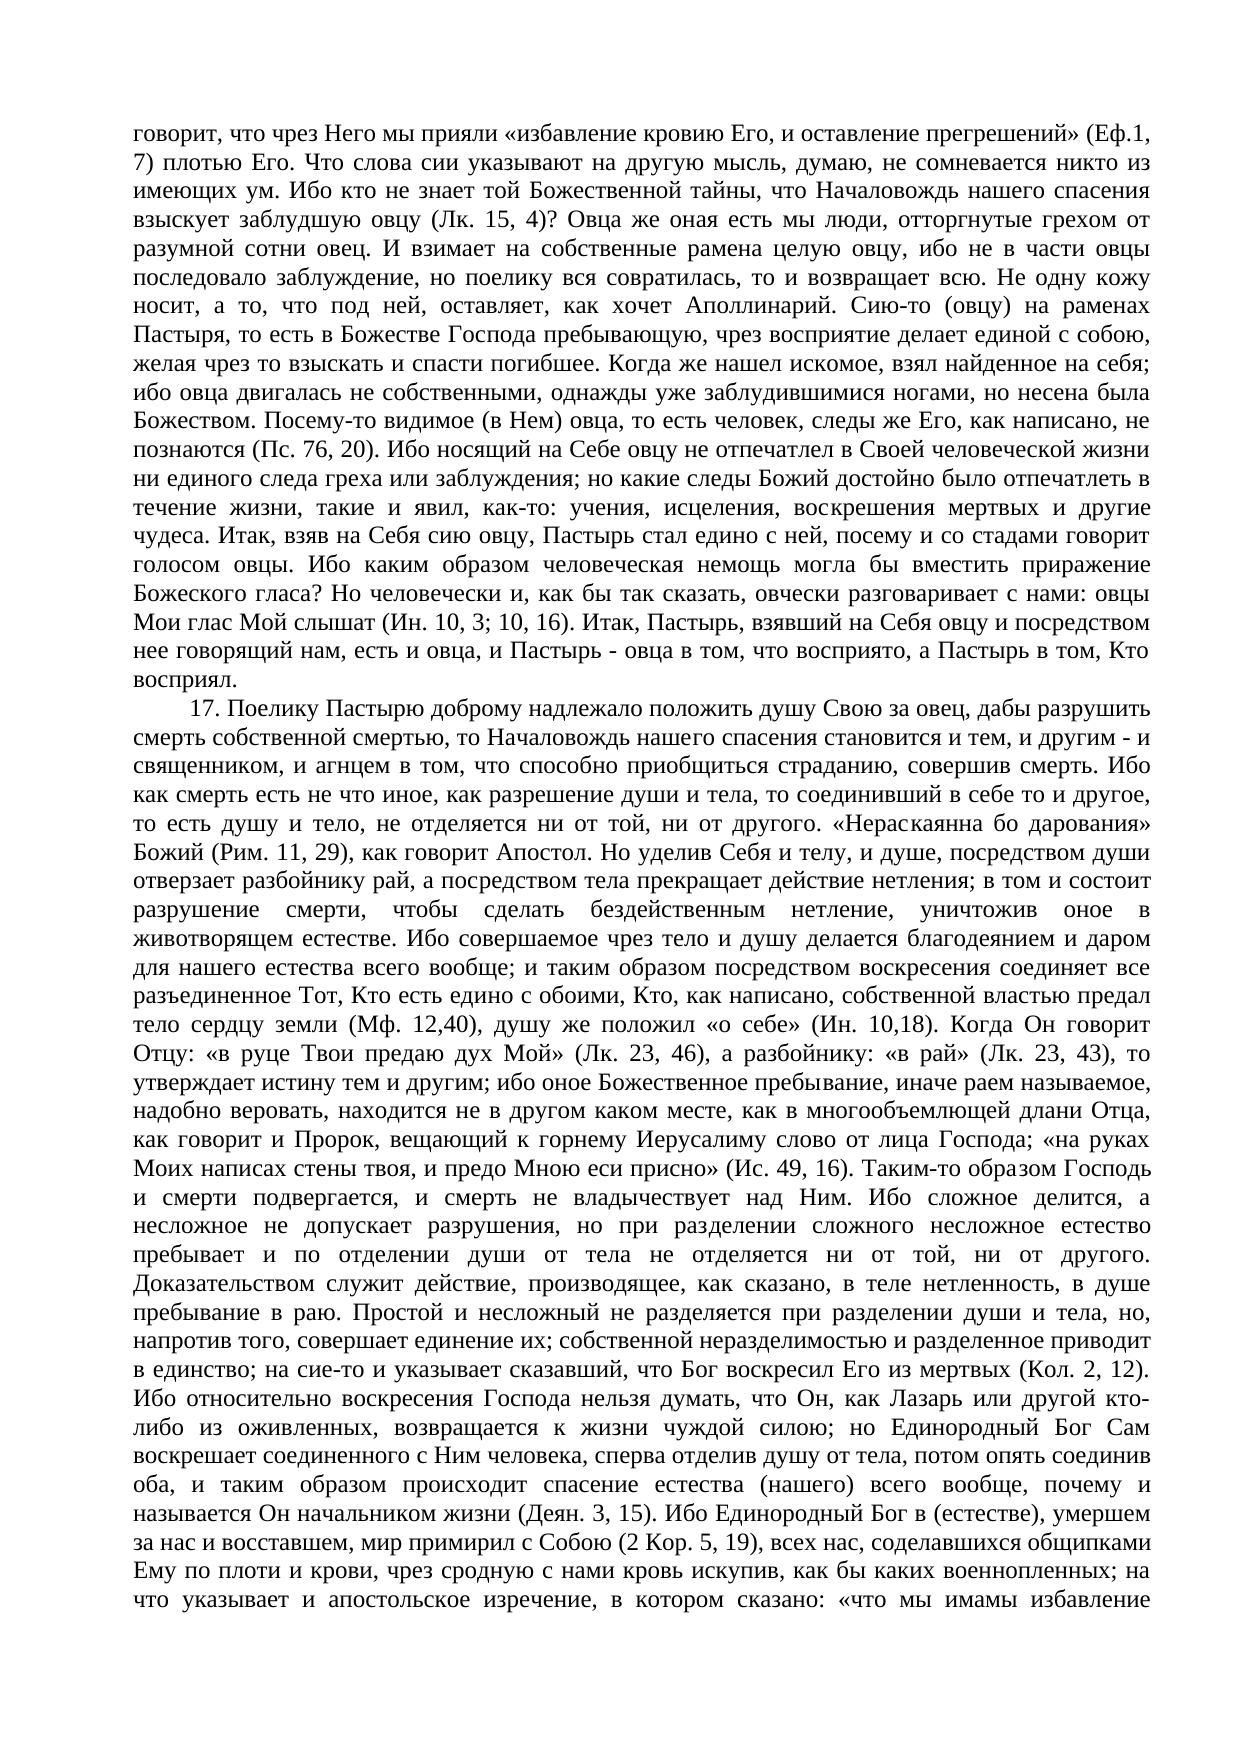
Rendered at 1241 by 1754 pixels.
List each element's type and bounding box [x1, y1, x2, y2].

text [133, 693, 1152, 1613]
text [133, 118, 1152, 693]
